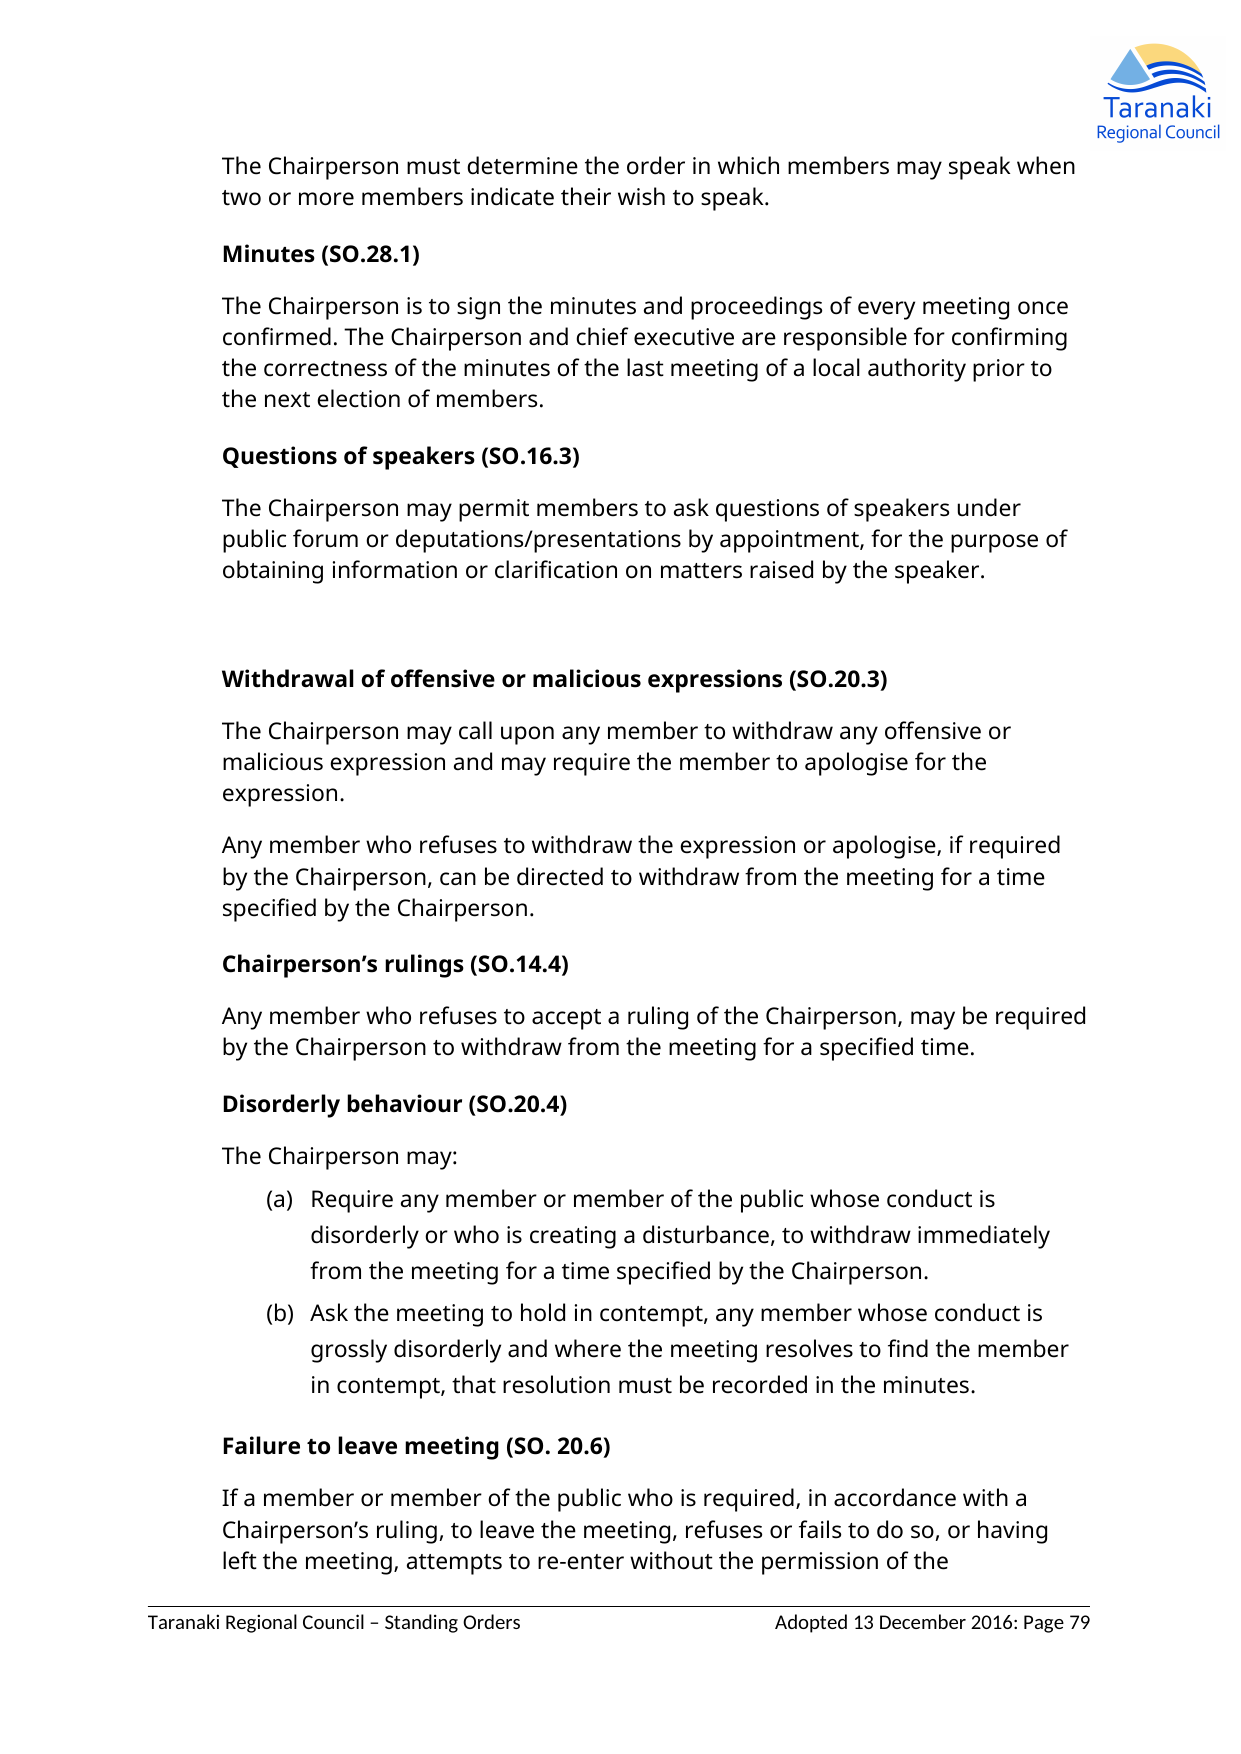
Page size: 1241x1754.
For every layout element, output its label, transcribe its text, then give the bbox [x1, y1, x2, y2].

subtitle Minutes (SO.28.1) [222, 237, 1090, 269]
subtitle Disorderly behaviour (SO.20.4) [222, 1087, 1090, 1119]
text Any member who refuses to accept a ruling of the Chairperson, may be required by the Chairperson to withdraw from the meeting for a specified time. [222, 1000, 1090, 1062]
picture [1090, 36, 1227, 151]
text Any member who refuses to withdraw the expression or apologise, if required by the Chairperson, can be directed to withdraw from the meeting for a time specified by the Chairperson. [222, 829, 1090, 923]
text The Chairperson may permit members to ask questions of speakers under public forum or deputations/presentations by appointment, for the purpose of obtaining information or clarification on matters raised by the speaker. [222, 492, 1090, 585]
list Ask the meeting to hold in contempt, any member whose conduct is grossly disorderly and where the meeting resolves to find the member in contempt, that resolution must be recorded in the minutes. [266, 1297, 1090, 1401]
subtitle Questions of speakers (SO.16.3) [222, 439, 1090, 471]
text The Chairperson is to sign the minutes and proceedings of every meeting once confirmed. The Chairperson and chief executive are responsible for confirming the correctness of the minutes of the last meeting of a local authority prior to the next election of members. [222, 289, 1090, 414]
list Require any member or member of the public whose conduct is disorderly or who is creating a disturbance, to withdraw immediately from the meeting for a time specified by the Chairperson. [266, 1183, 1090, 1286]
subtitle Withdrawal of offensive or malicious expressions (SO.20.3) [222, 662, 1090, 694]
text The Chairperson must determine the order in which members may speak when two or more members indicate their wish to speak. [222, 150, 1090, 212]
text The Chairperson may: [222, 1139, 1090, 1171]
text The Chairperson may call upon any member to withdraw any offensive or malicious expression and may require the member to apologise for the expression. [222, 714, 1090, 808]
subtitle Failure to leave meeting (SO. 20.6) [222, 1430, 1090, 1461]
subtitle Chairperson’s rulings (SO.14.4) [222, 948, 1090, 979]
